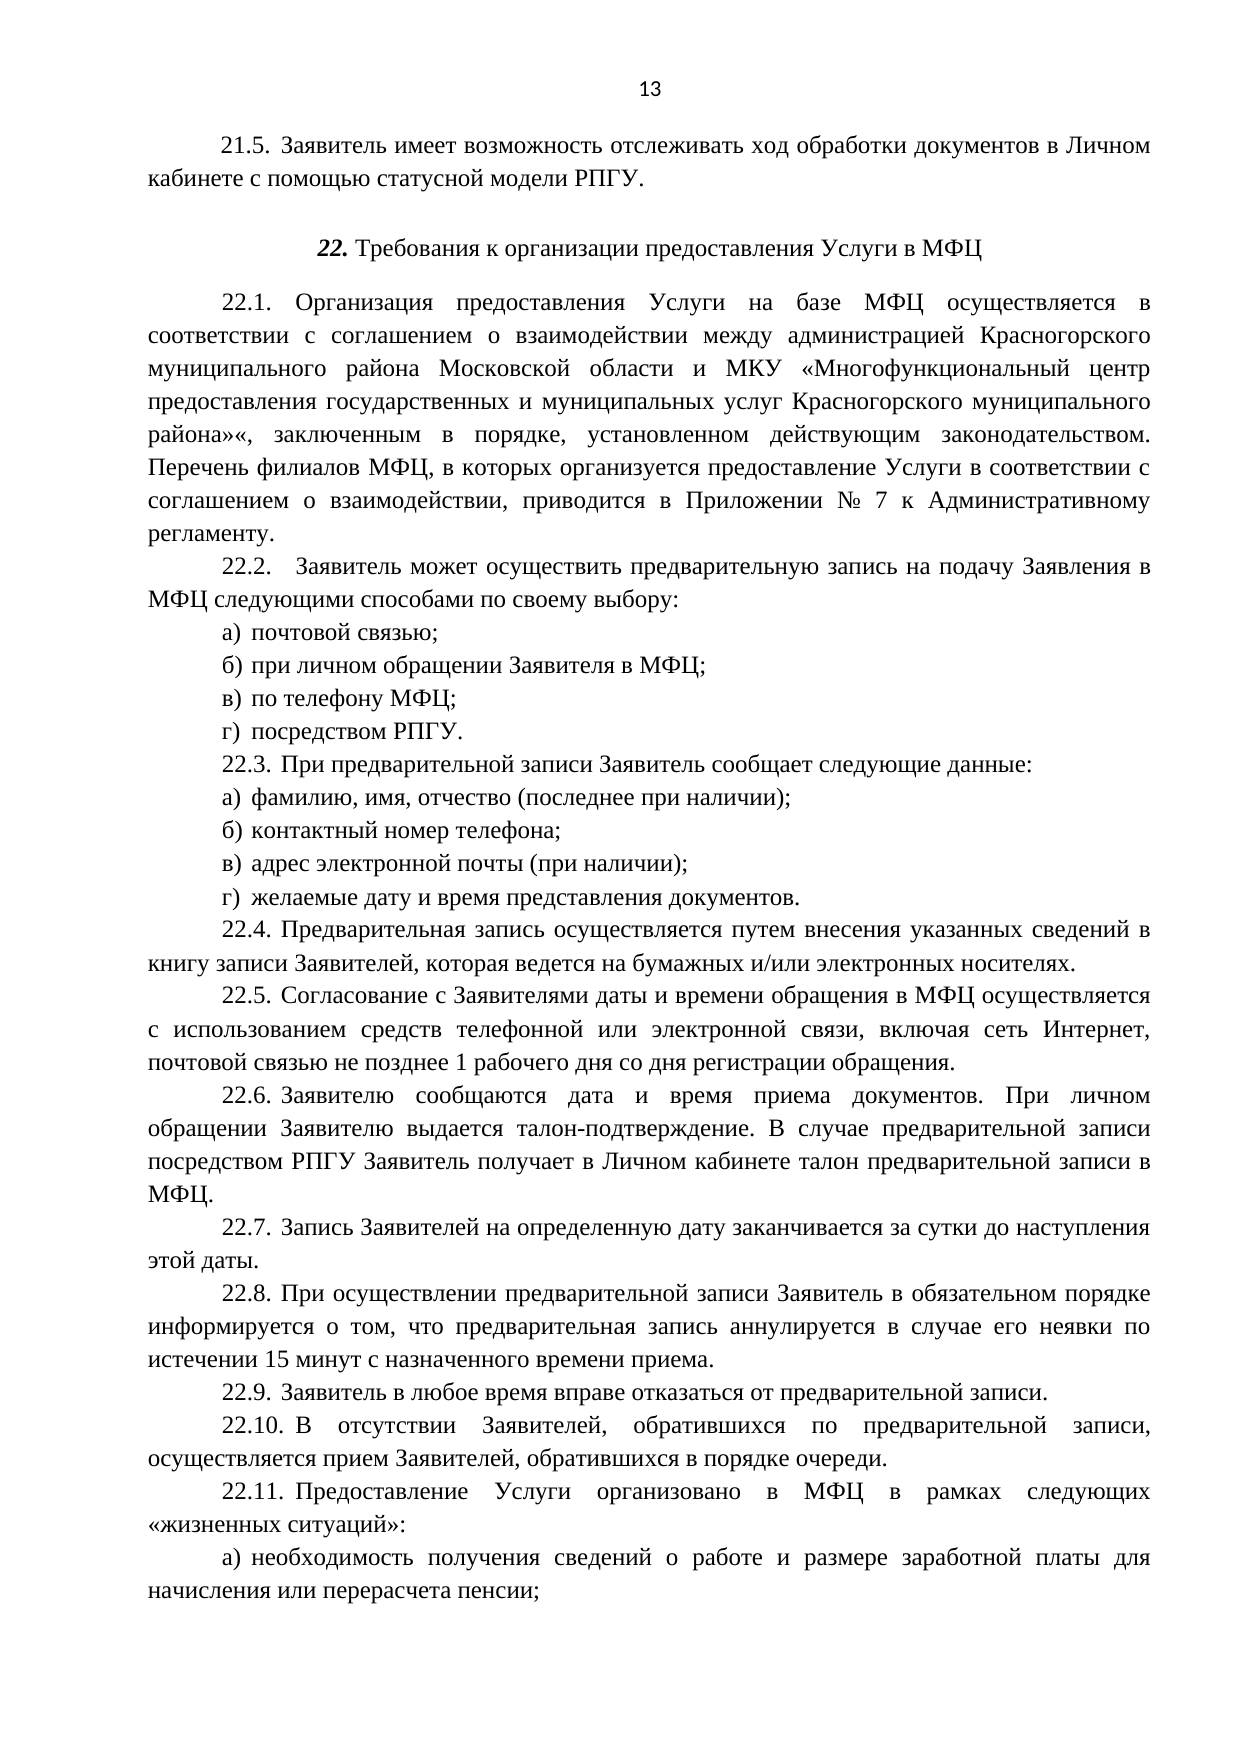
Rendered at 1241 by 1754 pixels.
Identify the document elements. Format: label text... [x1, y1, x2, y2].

list В отсутствии Заявителей, обратившихся по предварительной записи, осуществляется прием Заявителей, обратившихся в порядке очереди. [148, 1410, 1152, 1472]
list Заявителю сообщаются дата и время приема документов. При личном обращении Заявителю выдается талон-подтверждение. В случае предварительной записи посредством РПГУ Заявитель получает в Личном кабинете талон предварительной записи в МФЦ. [148, 1080, 1152, 1207]
list при личном обращении Заявителя в МФЦ; [148, 650, 1152, 679]
list При предварительной записи Заявитель сообщает следующие данные: [148, 749, 1152, 778]
list Согласование с Заявителями даты и времени обращения в МФЦ осуществляется с использованием средств телефонной или электронной связи, включая сеть Интернет, почтовой связью не позднее 1 рабочего дня со дня регистрации обращения. [148, 981, 1152, 1075]
list желаемые дату и время представления документов. [148, 882, 1152, 910]
list Организация предоставления Услуги на базе МФЦ осуществляется в соответствии с соглашением о взаимодействии между администрацией Красногорского муниципального района Московской области и МКУ «Многофункциональный центр предоставления государственных и муниципальных услуг Красногорского муниципального района»«, заключенным в порядке, установленном действующим законодательством. Перечень филиалов МФЦ, в которых организуется предоставление Услуги в соответствии с соглашением о взаимодействии, приводится в Приложении № 7 к Административному регламенту. [148, 287, 1152, 547]
list 22. Требования к организации предоставления Услуги в МФЦ [148, 233, 1152, 262]
list фамилию, имя, отчество (последнее при наличии); [148, 782, 1152, 811]
list Заявитель в любое время вправе отказаться от предварительной записи. [148, 1377, 1152, 1406]
list почтовой связью; [148, 617, 1152, 646]
list Заявитель имеет возможность отслеживать ход обработки документов в Личном кабинете с помощью статусной модели РПГУ. [148, 130, 1152, 192]
list Запись Заявителей на определенную дату заканчивается за сутки до наступления этой даты. [148, 1212, 1152, 1273]
list Заявитель может осуществить предварительную запись на подачу Заявления в МФЦ следующими способами по своему выбору: [148, 551, 1152, 613]
list контактный номер телефона; [148, 816, 1152, 844]
list адрес электронной почты (при наличии); [148, 848, 1152, 877]
list При осуществлении предварительной записи Заявитель в обязательном порядке информируется о том, что предварительная запись аннулируется в случае его неявки по истечении 15 минут с назначенного времени приема. [148, 1278, 1152, 1373]
list необходимость получения сведений о работе и размере заработной платы для начисления или перерасчета пенсии; [148, 1542, 1152, 1604]
list Предварительная запись осуществляется путем внесения указанных сведений в книгу записи Заявителей, которая ведется на бумажных и/или электронных носителях. [148, 914, 1152, 976]
list Предоставление Услуги организовано в МФЦ в рамках следующих «жизненных ситуаций»: [148, 1476, 1152, 1538]
list по телефону МФЦ; [148, 683, 1152, 712]
list посредством РПГУ. [148, 716, 1152, 745]
